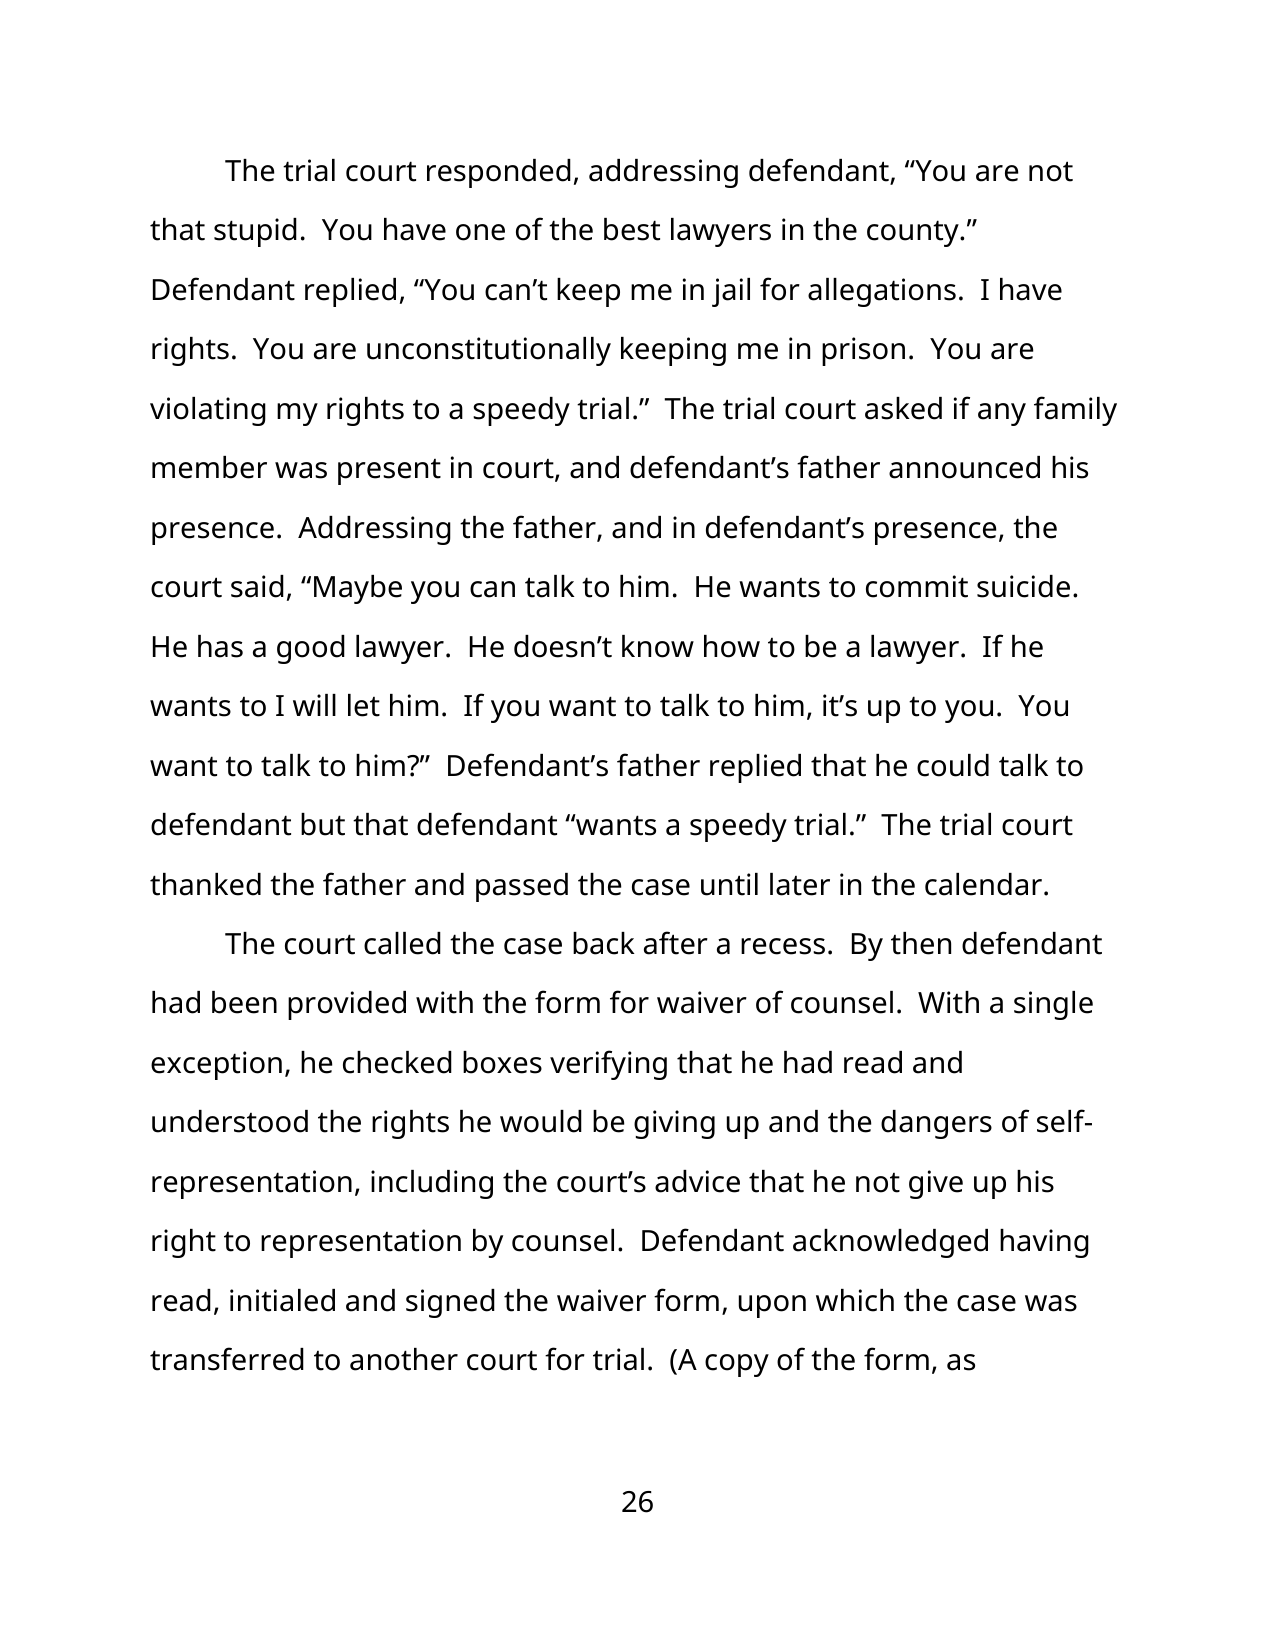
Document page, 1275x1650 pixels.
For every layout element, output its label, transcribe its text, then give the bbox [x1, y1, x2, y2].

text The trial court responded, addressing defendant, “You are not that stupid. You have one of the best lawyers in the county.” Defendant replied, “You can’t keep me in jail for allegations. I have rights. You are unconstitutionally keeping me in prison. You are violating my rights to a speedy trial.” The trial court asked if any family member was present in court, and defendant’s father announced his presence. Addressing the father, and in defendant’s presence, the court said, “Maybe you can talk to him. He wants to commit suicide. He has a good lawyer. He doesn’t know how to be a lawyer. If he wants to I will let him. If you want to talk to him, it’s up to you. You want to talk to him?” Defendant’s father replied that he could talk to defendant but that defendant “wants a speedy trial.” The trial court thanked the father and passed the case until later in the calendar. [76, 150, 1125, 903]
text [75, 923, 1125, 1379]
